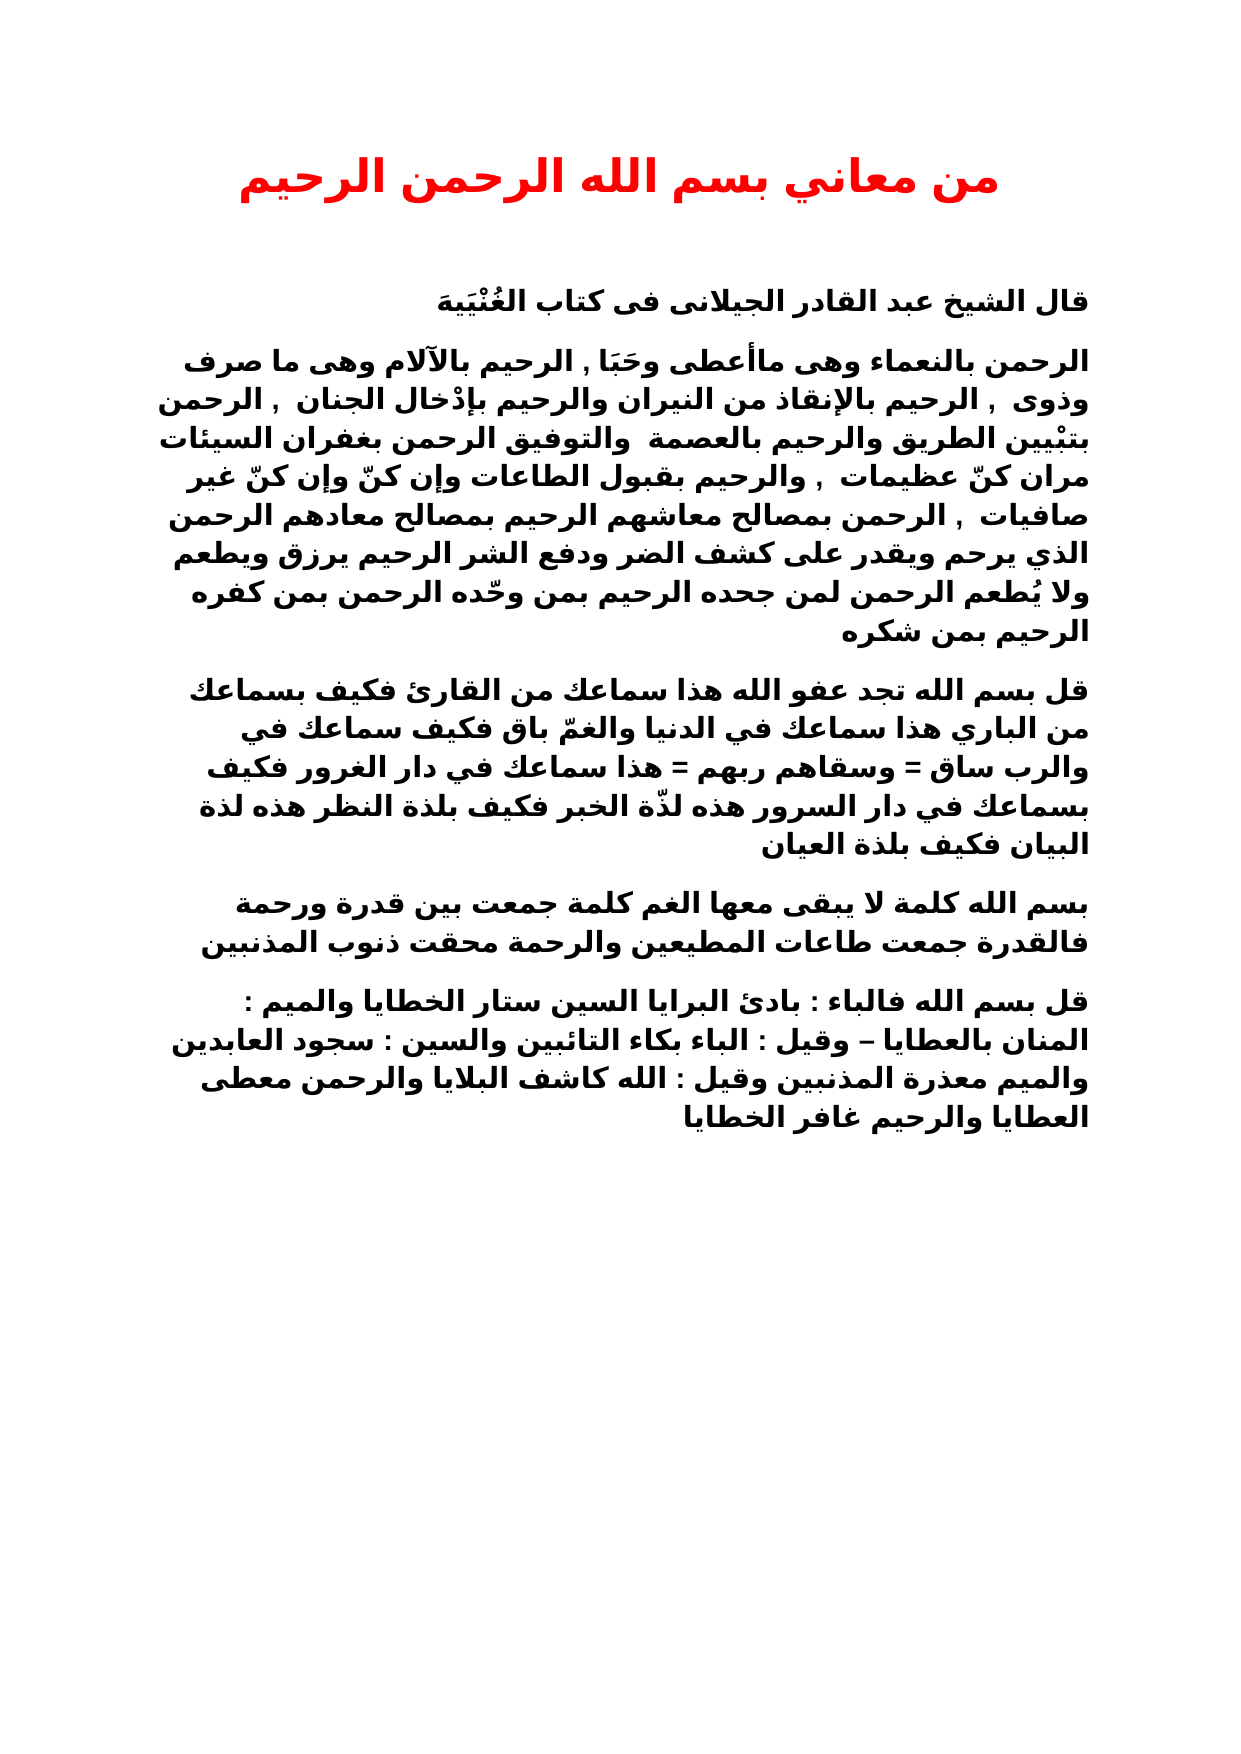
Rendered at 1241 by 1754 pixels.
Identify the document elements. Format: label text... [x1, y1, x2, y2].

text الرحمن بالنعماء وهى ماأعطى وحَبَا , الرحيم بالآلام وهى ما صرف وذوى , الرحيم بالإنقاذ من النيران والرحيم بإدْخال الجنان , الرحمن بتبْيين الطريق والرحيم بالعصمة والتوفيق الرحمن بغفران السيئات مران كنّ عظيمات , والرحيم بقبول الطاعات وإن كنّ وإن كنّ غير صافيات , الرحمن بمصالح معاشهم الرحيم بمصالح معادهم الرحمن الذي يرحم ويقدر على كشف الضر ودفع الشر الرحيم يرزق ويطعم ولا يُطعم الرحمن لمن جحده الرحيم بمن وحّده الرحمن بمن كفره الرحيم بمن شكره [150, 344, 1090, 647]
text قال الشيخ عبد القادر الجيلانى فى كتاب الغُنْيَيهَ [150, 284, 1090, 318]
text قل بسم الله تجد عفو الله هذا سماعك من القارئ فكيف بسماعك من الباري هذا سماعك في الدنيا والغمّ باق فكيف سماعك في والرب ساق = وسقاهم ربهم = هذا سماعك في دار الغرور فكيف بسماعك في دار السرور هذه لذّة الخبر فكيف بلذة النظر هذه لذة البيان فكيف بلذة العيان [150, 673, 1090, 861]
text بسم الله كلمة لا يبقى معها الغم كلمة جمعت بين قدرة ورحمة فالقدرة جمعت طاعات المطيعين والرحمة محقت ذنوب المذنبين [150, 886, 1090, 958]
text من معاني بسم الله الرحمن الرحيم [150, 150, 1090, 203]
text قل بسم الله فالباء : بادئ البرايا السين ستار الخطايا والميم : المنان بالعطايا – وقيل : الباء بكاء التائبين والسين : سجود العابدين والميم معذرة المذنبين وقيل : الله كاشف البلايا والرحمن معطى العطايا والرحيم غافر الخطايا [150, 984, 1090, 1133]
